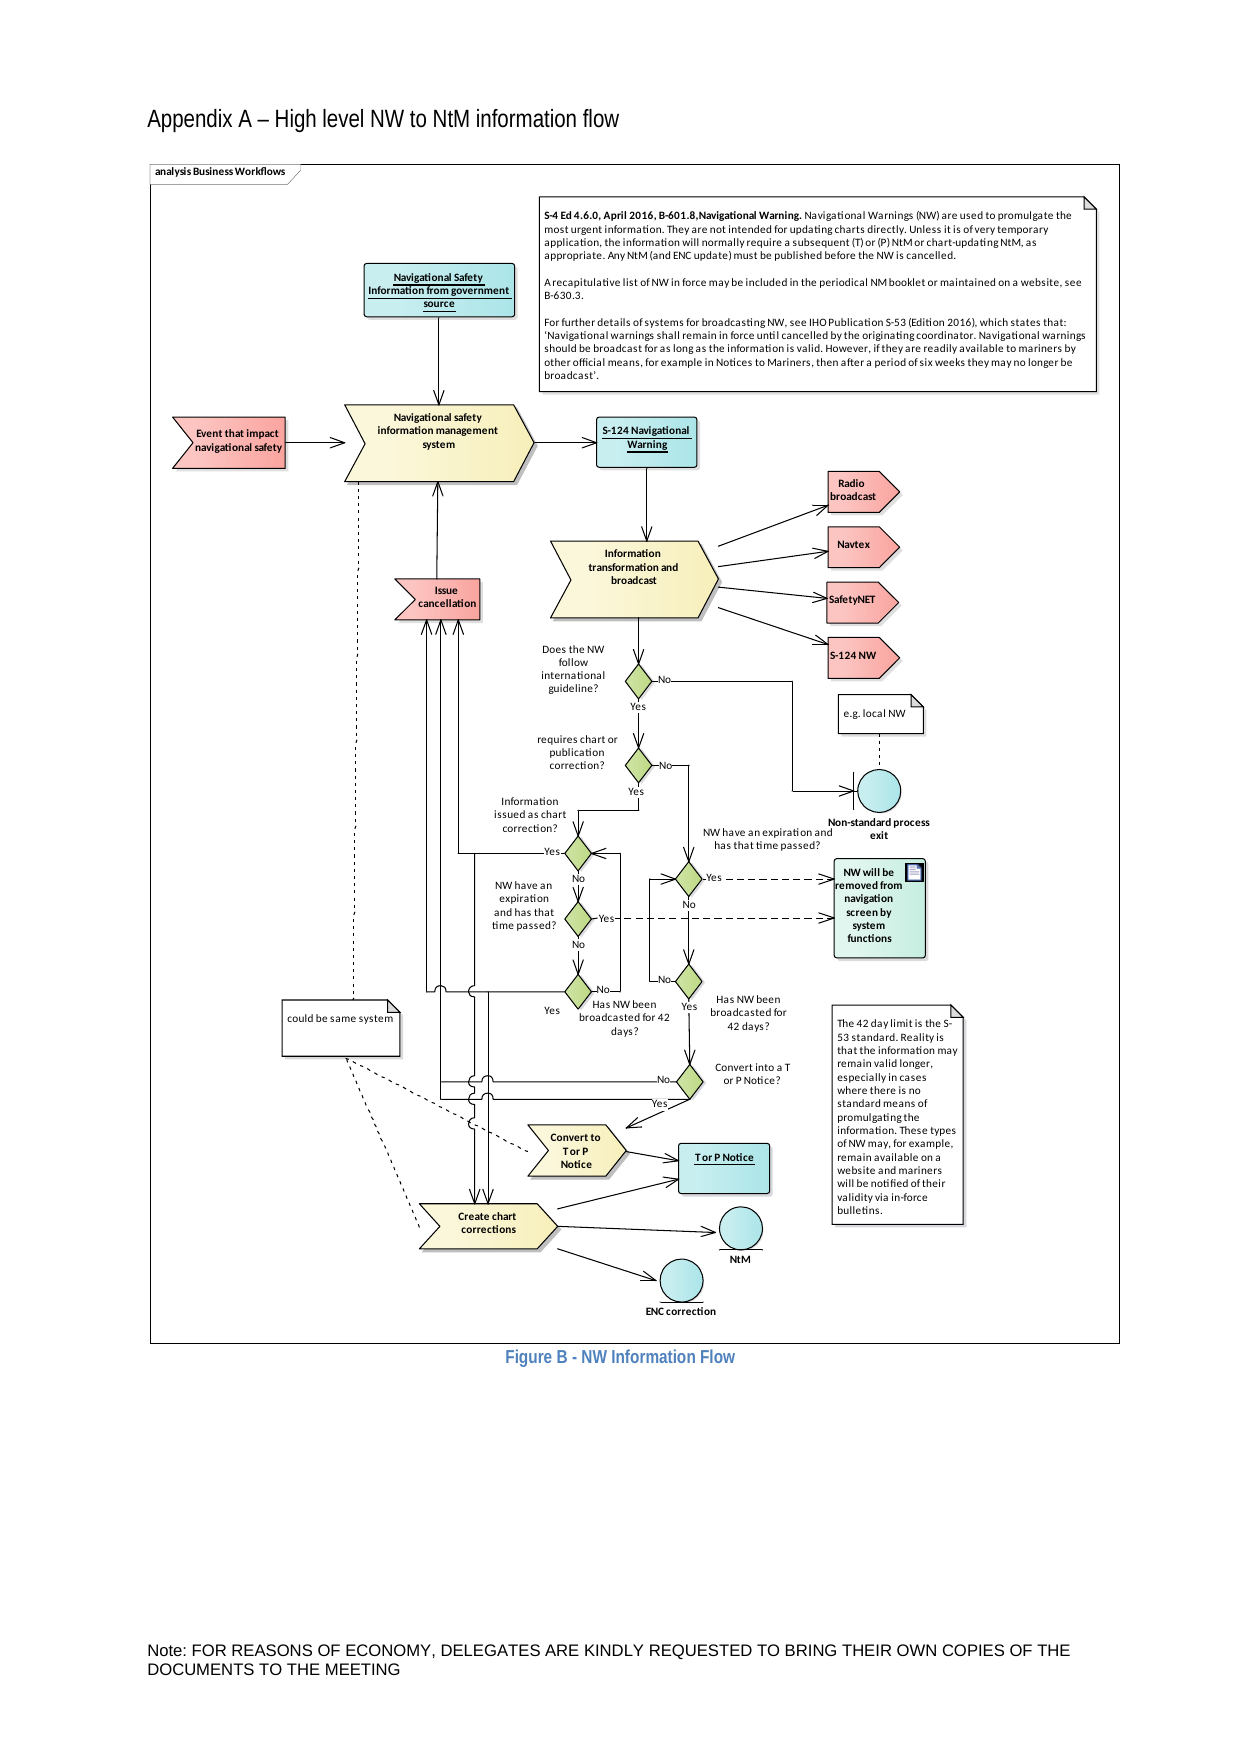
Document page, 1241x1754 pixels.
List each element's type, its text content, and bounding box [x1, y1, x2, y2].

text Figure B - NW Information Flow [147, 1346, 1093, 1368]
text Appendix A – High level NW to NtM information flow [147, 104, 1093, 132]
